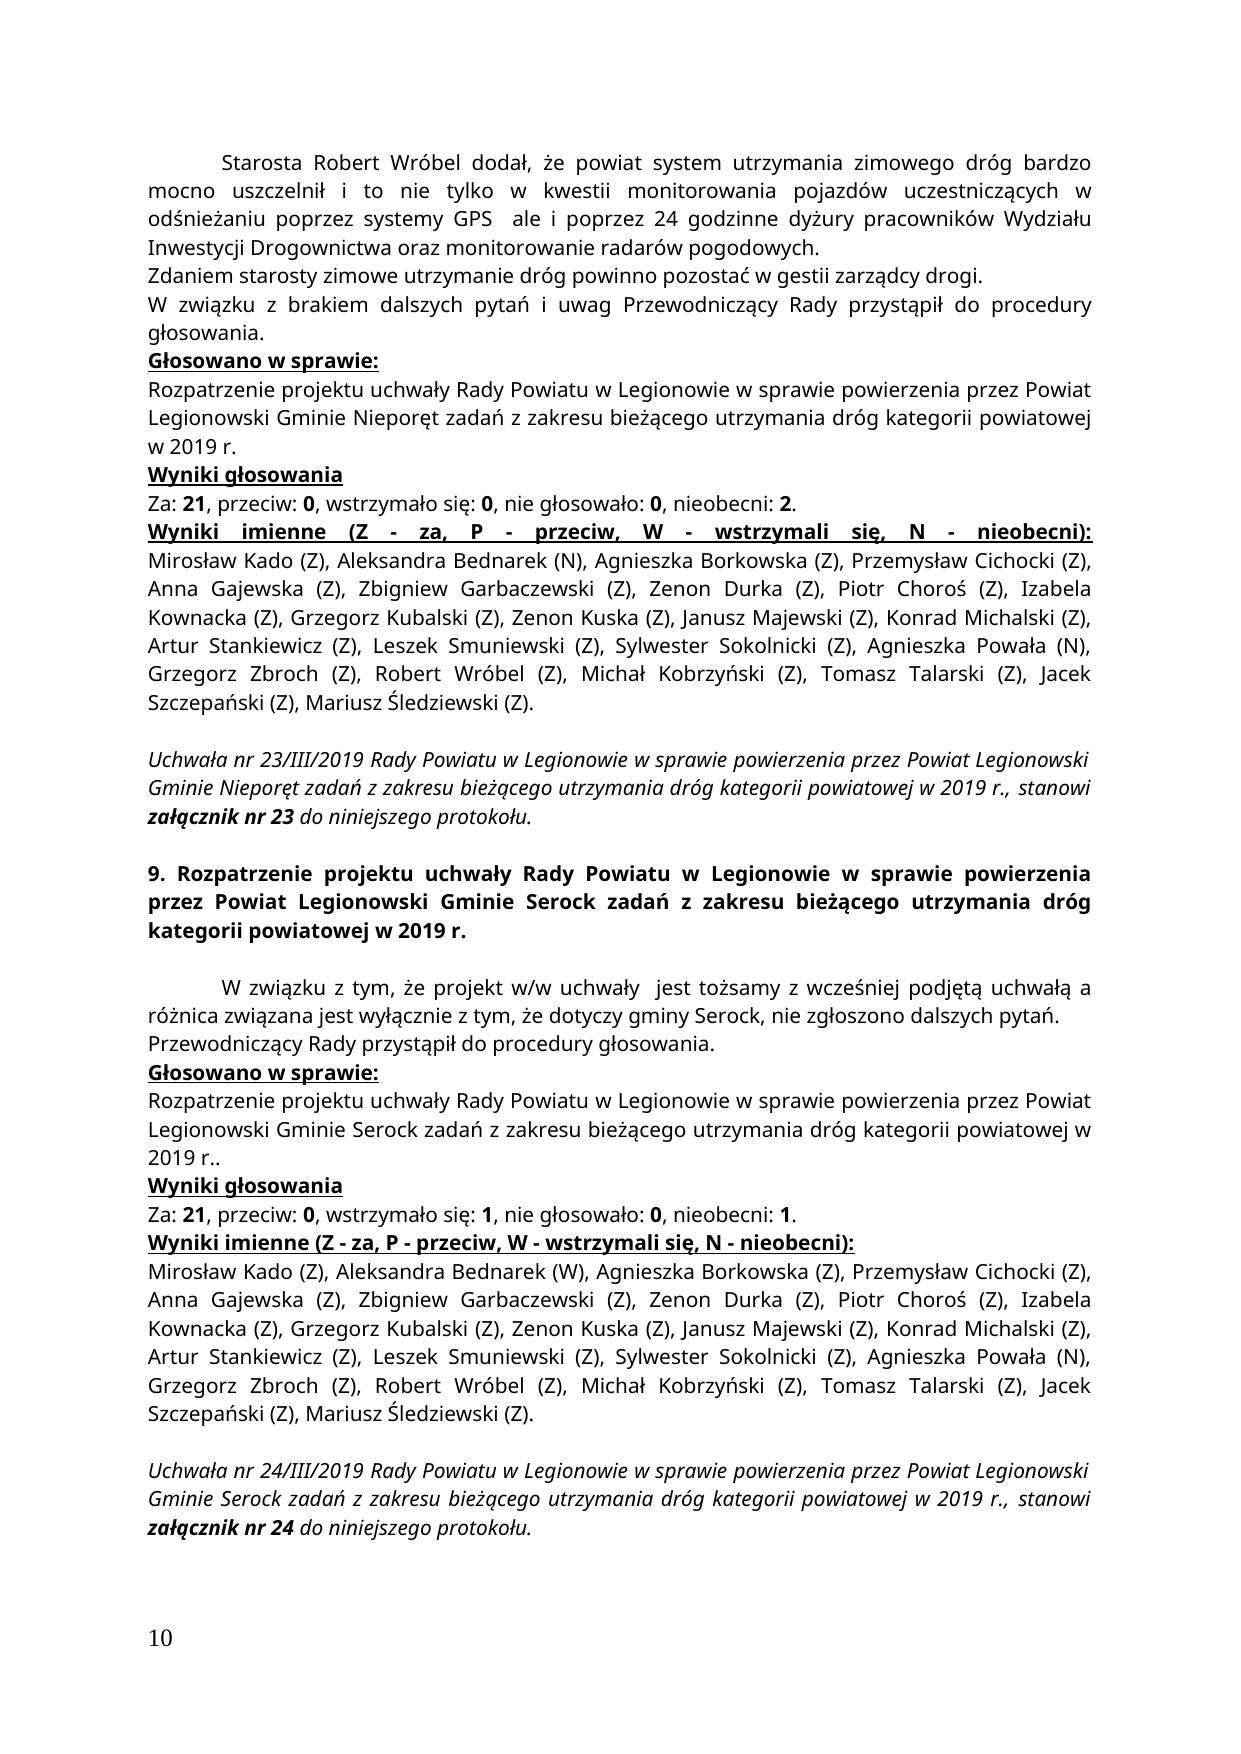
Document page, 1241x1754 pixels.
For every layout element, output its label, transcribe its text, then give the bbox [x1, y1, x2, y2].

text Rozpatrzenie projektu uchwały Rady Powiatu w Legionowie w sprawie powierzenia przez Powiat Legionowski Gminie Serock zadań z zakresu bieżącego utrzymania dróg kategorii powiatowej w 2019 r.. [148, 1086, 1093, 1172]
text Starosta Robert Wróbel dodał, że powiat system utrzymania zimowego dróg bardzo mocno uszczelnił i to nie tylko w kwestii monitorowania pojazdów uczestniczących w odśnieżaniu poprzez systemy GPS ale i poprzez 24 godzinne dyżury pracowników Wydziału Inwestycji Drogownictwa oraz monitorowanie radarów pogodowych. [148, 148, 1093, 261]
text Rozpatrzenie projektu uchwały Rady Powiatu w Legionowie w sprawie powierzenia przez Powiat Legionowski Gminie Nieporęt zadań z zakresu bieżącego utrzymania dróg kategorii powiatowej w 2019 r. [148, 375, 1093, 460]
text Głosowano w sprawie: [148, 1058, 1093, 1086]
text Wyniki imienne (Z - za, P - przeciw, W - wstrzymali się, N - nieobecni): Mirosław Kado (Z), Aleksandra Bednarek (N), Agnieszka Borkowska (Z), Przemysław Cichocki (Z), Anna Gajewska (Z), Zbigniew Garbaczewski (Z), Zenon Durka (Z), Piotr Choroś (Z), Izabela Kownacka (Z), Grzegorz Kubalski (Z), Zenon Kuska (Z), Janusz Majewski (Z), Konrad Michalski (Z), Artur Stankiewicz (Z), Leszek Smuniewski (Z), Sylwester Sokolnicki (Z), Agnieszka Powała (N), Grzegorz Zbroch (Z), Robert Wróbel (Z), Michał Kobrzyński (Z), Tomasz Talarski (Z), Jacek Szczepański (Z), Mariusz Śledziewski (Z). [148, 543, 1093, 716]
text Mirosław Kado (Z), Aleksandra Bednarek (W), Agnieszka Borkowska (Z), Przemysław Cichocki (Z), Anna Gajewska (Z), Zbigniew Garbaczewski (Z), Zenon Durka (Z), Piotr Choroś (Z), Izabela Kownacka (Z), Grzegorz Kubalski (Z), Zenon Kuska (Z), Janusz Majewski (Z), Konrad Michalski (Z), Artur Stankiewicz (Z), Leszek Smuniewski (Z), Sylwester Sokolnicki (Z), Agnieszka Powała (N), Grzegorz Zbroch (Z), Robert Wróbel (Z), Michał Kobrzyński (Z), Tomasz Talarski (Z), Jacek Szczepański (Z), Mariusz Śledziewski (Z). [148, 1257, 1093, 1428]
text Za: 21, przeciw: 0, wstrzymało się: 1, nie głosowało: 0, nieobecni: 1. [148, 1200, 1093, 1228]
text W związku z tym, że projekt w/w uchwały jest tożsamy z wcześniej podjętą uchwałą a różnica związana jest wyłącznie z tym, że dotyczy gminy Serock, nie zgłoszono dalszych pytań. [148, 973, 1093, 1029]
text Uchwała nr 24/III/2019 Rady Powiatu w Legionowie w sprawie powierzenia przez Powiat Legionowski Gminie Serock zadań z zakresu bieżącego utrzymania dróg kategorii powiatowej w 2019 r., stanowi załącznik nr 24 do niniejszego protokołu. [148, 1456, 1093, 1541]
text Uchwała nr 23/III/2019 Rady Powiatu w Legionowie w sprawie powierzenia przez Powiat Legionowski Gminie Nieporęt zadań z zakresu bieżącego utrzymania dróg kategorii powiatowej w 2019 r., stanowi załącznik nr 23 do niniejszego protokołu. [148, 745, 1093, 830]
text Wyniki głosowania [148, 460, 1093, 489]
text Głosowano w sprawie: [148, 347, 1093, 375]
text W związku z brakiem dalszych pytań i uwag Przewodniczący Rady przystąpił do procedury głosowania. [148, 290, 1093, 347]
text Przewodniczący Rady przystąpił do procedury głosowania. [148, 1029, 1093, 1058]
text 9. Rozpatrzenie projektu uchwały Rady Powiatu w Legionowie w sprawie powierzenia przez Powiat Legionowski Gminie Serock zadań z zakresu bieżącego utrzymania dróg kategorii powiatowej w 2019 r. [148, 859, 1093, 944]
text Zdaniem starosty zimowe utrzymanie dróg powinno pozostać w gestii zarządcy drogi. [148, 261, 1093, 290]
text Wyniki imienne (Z - za, P - przeciw, W - wstrzymali się, N - nieobecni): [148, 1228, 1093, 1257]
text Za: 21, przeciw: 0, wstrzymało się: 0, nie głosowało: 0, nieobecni: 2. [148, 489, 1093, 517]
text Wyniki głosowania [148, 1172, 1093, 1200]
